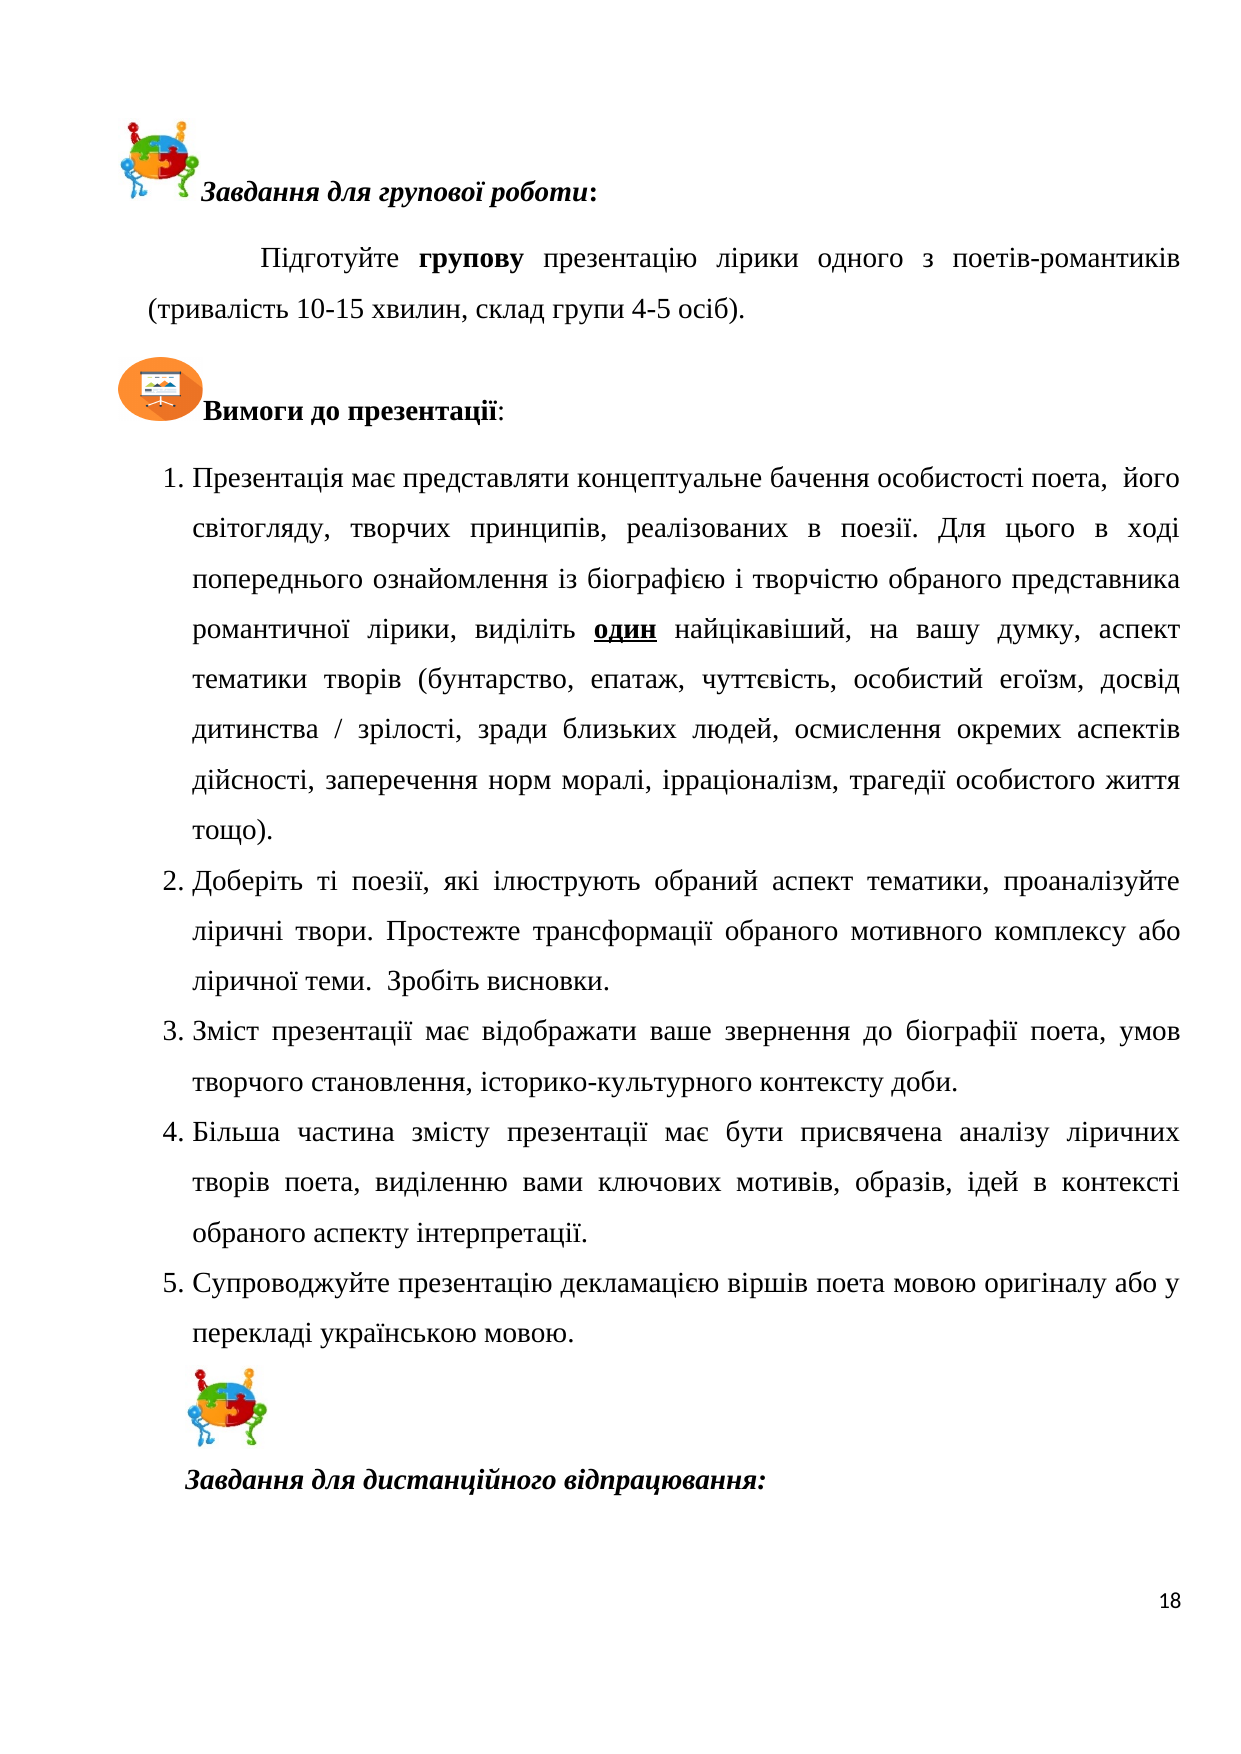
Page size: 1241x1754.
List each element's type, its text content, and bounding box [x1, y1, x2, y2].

list Доберіть ті поезії, які ілюструють обраний аспект тематики, проаналізуйте ліричні твори. Простежте трансформації обраного мотивного комплексу або ліричної теми. Зробіть висновки. [162, 863, 1181, 997]
text Завдання для групової роботи: [118, 118, 1181, 207]
list Супроводжуйте презентацію декламацією віршів поета мовою оригіналу або у перекладі українською мовою. [162, 1265, 1181, 1349]
list Більша частина змісту презентації має бути присвячена аналізу ліричних творів поета, виділенню вами ключових мотивів, образів, ідей в контексті обраного аспекту інтерпретації. [162, 1114, 1181, 1248]
picture [118, 357, 203, 421]
picture [118, 118, 201, 201]
list Зміст презентації має відображати ваше звернення до біографії поета, умов творчого становлення, історико-культурного контексту доби. [162, 1013, 1181, 1097]
picture [185, 1365, 268, 1449]
text Завдання для дистанційного відпрацювання: [185, 1462, 1181, 1496]
text Підготуйте групову презентацію лірики одного з поетів-романтиків (тривалість 10-15 хвилин, склад групи 4-5 осіб). [148, 241, 1181, 324]
list Презентація має представляти концептуальне бачення особистості поета, його світогляду, творчих принципів, реалізованих в поезії. Для цього в ході попереднього ознайомлення із біографією і творчістю обраного представника романтичної лірики, виділіть один найцікавіший, на вашу думку, аспект тематики творів (бунтарство, епатаж, чуттєвість, особистий егоїзм, досвід дитинства / зрілості, зради близьких людей, осмислення окремих аспектів дійсності, заперечення норм моралі, ірраціоналізм, трагедії особистого життя тощо). [162, 460, 1181, 846]
text Вимоги до презентації: [118, 358, 1181, 427]
